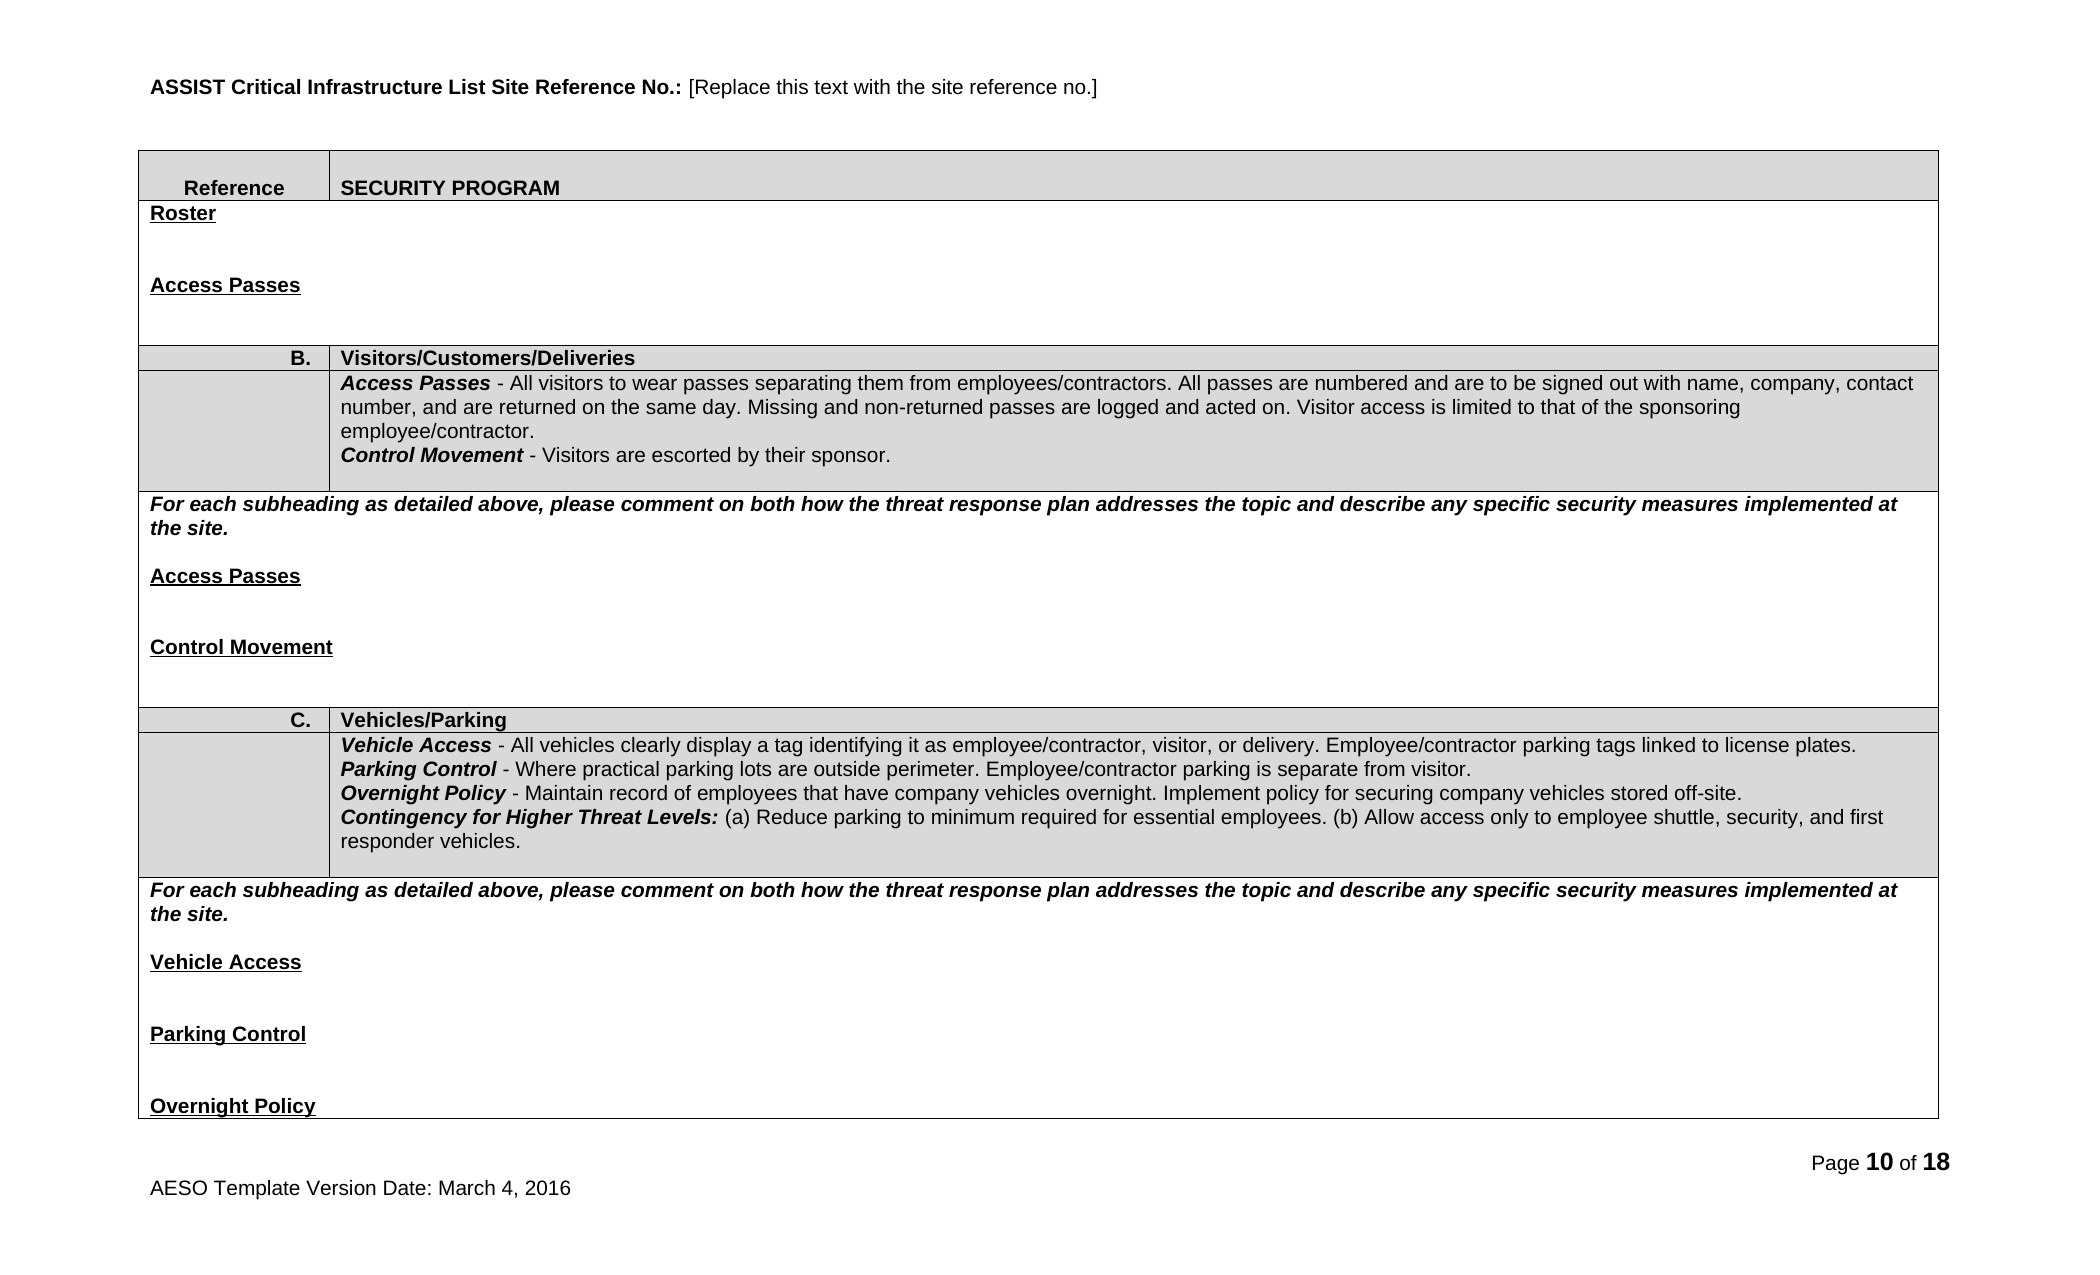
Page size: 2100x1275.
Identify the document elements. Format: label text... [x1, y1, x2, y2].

table_cell [139, 371, 329, 491]
table_cell Vehicles/Parking [330, 708, 1938, 732]
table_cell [139, 878, 1938, 1118]
table_cell [139, 733, 329, 877]
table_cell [139, 201, 1938, 345]
table_header SECURITY PROGRAM [330, 151, 1938, 200]
table_cell For each subheading as detailed above, please comment on both how the threat response plan addresses the topic and describe any specific security measures implemented at the site. Access Passes Control Movement [139, 492, 1938, 707]
table_cell Vehicle Access - All vehicles clearly display a tag identifying it as employee/contractor, visitor, or delivery. Employee/contractor parking tags linked to license plates. Parking Control - Where practical parking lots are outside perimeter. Employee/contractor parking is separate from visitor. Overnight Policy - Maintain record of employees that have company vehicles overnight. Implement policy for securing company vehicles stored off-site. Contingency for Higher Threat Levels: (a) Reduce parking to minimum required for essential employees. (b) Allow access only to employee shuttle, security, and first responder vehicles. [330, 733, 1938, 877]
table_cell B. [139, 346, 329, 370]
table_cell C. [139, 708, 329, 732]
table_header Reference [139, 151, 329, 200]
table_cell Visitors/Customers/Deliveries [330, 346, 1938, 370]
table_cell Access Passes - All visitors to wear passes separating them from employees/contractors. All passes are numbered and are to be signed out with name, company, contact number, and are returned on the same day. Missing and non-returned passes are logged and acted on. Visitor access is limited to that of the sponsoring employee/contractor. Control Movement - Visitors are escorted by their sponsor. [330, 371, 1938, 491]
